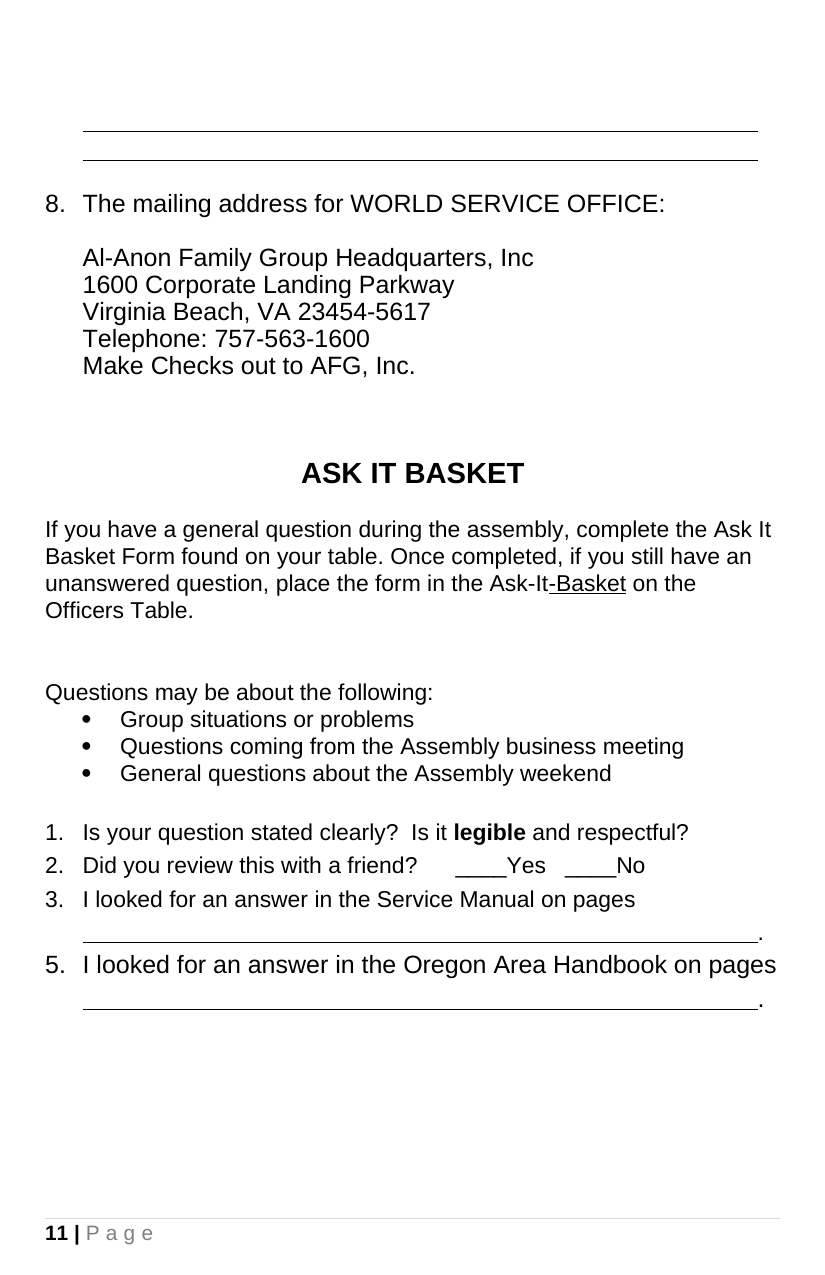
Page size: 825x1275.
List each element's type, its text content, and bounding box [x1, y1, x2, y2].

text 3. I looked for an answer in the Service Manual on pages [45, 880, 780, 914]
list Group situations or problems [82, 705, 780, 732]
text . [45, 914, 780, 947]
text 1. Is your question stated clearly? Is it legible and respectful? [45, 814, 780, 847]
list Telephone: 757-563-1600 [82, 326, 780, 353]
text Questions may be about the following: [45, 678, 780, 705]
list General questions about the Assembly weekend [82, 759, 780, 787]
list Al-Anon Family Group Headquarters, Inc [82, 245, 780, 272]
list . [82, 980, 780, 1014]
list Questions coming from the Assembly business meeting [82, 732, 780, 759]
text If you have a general question during the assembly, complete the Ask It Basket Form found on your table. Once completed, if you still have an unanswered question, place the form in the Ask-It-Basket on the Officers Table. [45, 516, 780, 624]
list 1600 Corporate Landing Parkway [82, 272, 780, 299]
list The mailing address for WORLD SERVICE OFFICE: [45, 191, 780, 218]
list I looked for an answer in the Oregon Area Handbook on pages [45, 947, 780, 980]
list Virginia Beach, VA 23454-5617 [82, 299, 780, 326]
list Make Checks out to AFG, Inc. [82, 353, 780, 380]
text ASK IT BASKET [45, 462, 780, 489]
text 2. Did you review this with a friend? ____Yes ____No [45, 847, 780, 880]
